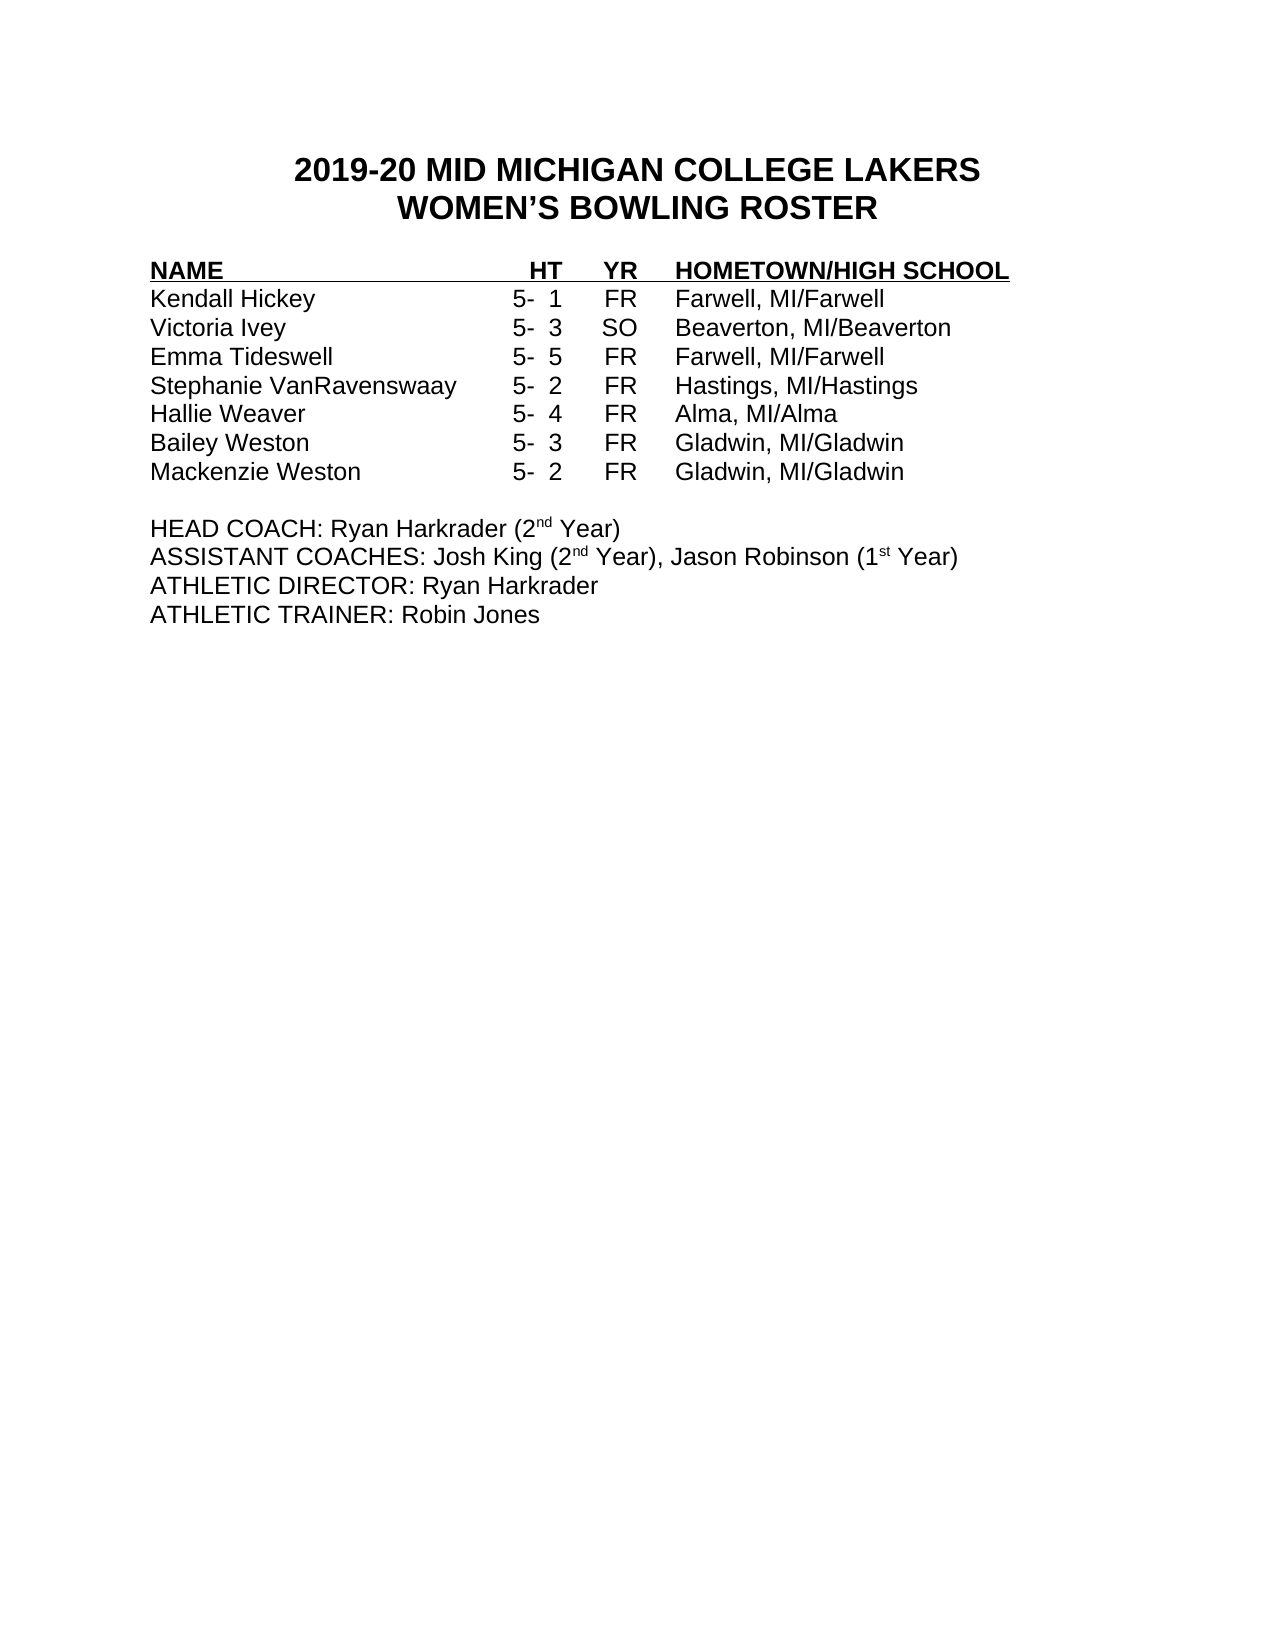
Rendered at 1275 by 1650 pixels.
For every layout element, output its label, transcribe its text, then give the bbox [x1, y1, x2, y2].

text Bailey Weston 5- 3 FR Gladwin, MI/Gladwin [75, 428, 1200, 457]
text Victoria Ivey 5- 3 SO Beaverton, MI/Beaverton [75, 313, 1200, 342]
text Stephanie VanRavenswaay 5- 2 FR Hastings, MI/Hastings [75, 371, 1200, 399]
text 2019-20 MID MICHIGAN COLLEGE LAKERS [75, 150, 1200, 188]
text Kendall Hickey 5- 1 FR Farwell, MI/Farwell [75, 284, 1200, 313]
text Mackenzie Weston 5- 2 FR Gladwin, MI/Gladwin [75, 457, 1200, 486]
text ATHLETIC DIRECTOR: Ryan Harkrader [75, 571, 1200, 600]
text Emma Tideswell 5- 5 FR Farwell, MI/Farwell [75, 342, 1200, 371]
text ATHLETIC TRAINER: Robin Jones [75, 600, 1200, 629]
text HEAD COACH: Ryan Harkrader (2nd Year) [75, 514, 1200, 542]
text Hallie Weaver 5- 4 FR Alma, MI/Alma [75, 399, 1200, 428]
text ASSISTANT COACHES: Josh King (2nd Year), Jason Robinson (1st Year) [75, 542, 1200, 571]
text NAME HT YR HOMETOWN/HIGH SCHOOL [75, 256, 1200, 284]
text WOMEN’S BOWLING ROSTER [75, 188, 1200, 227]
